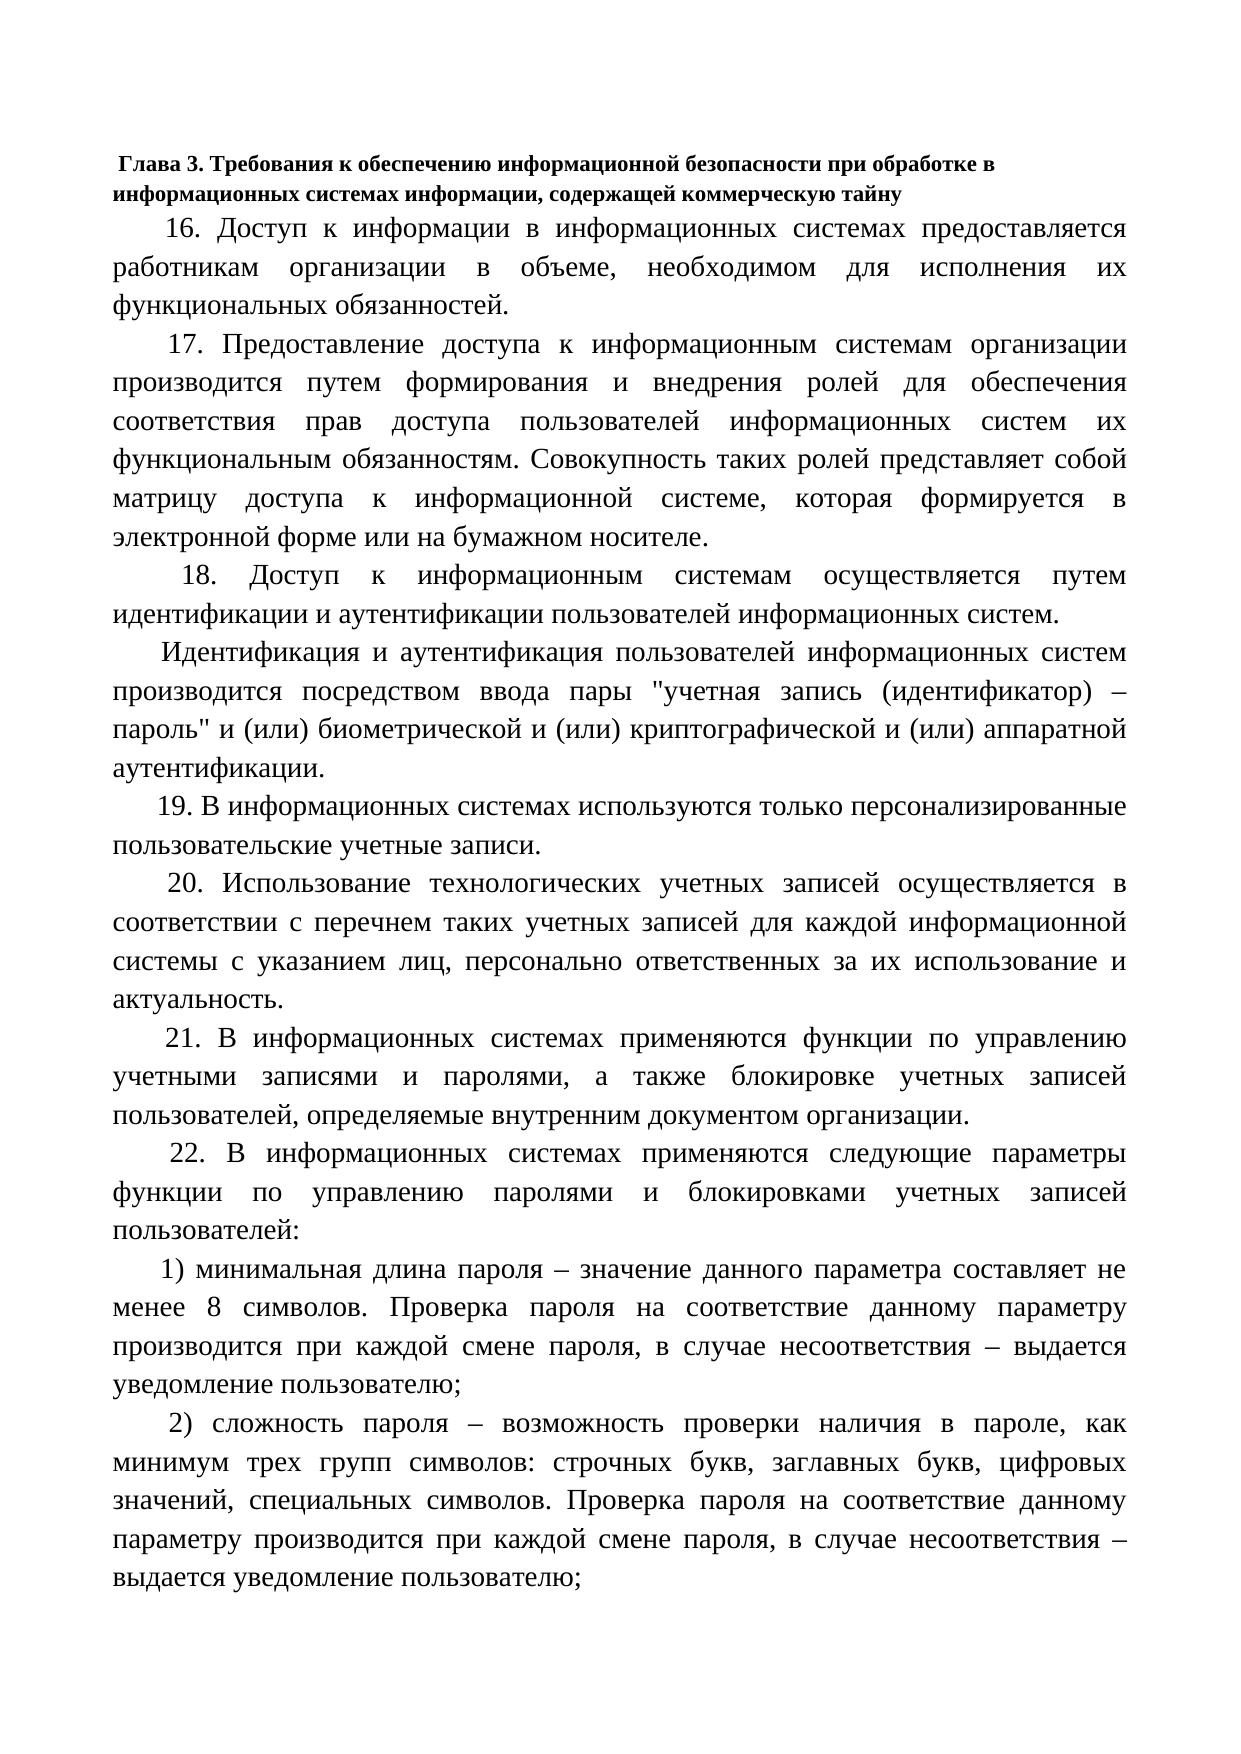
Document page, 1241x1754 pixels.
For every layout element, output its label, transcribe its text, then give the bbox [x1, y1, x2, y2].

text 2) сложность пароля – возможность проверки наличия в пароле, как минимум трех групп символов: строчных букв, заглавных букв, цифровых значений, специальных символов. Проверка пароля на соответствие данному параметру производится при каждой смене пароля, в случае несоответствия – выдается уведомление пользователю; [112, 1405, 1128, 1593]
text 18. Доступ к информационным системам осуществляется путем идентификации и аутентификации пользователей информационных систем. [112, 557, 1128, 629]
text 20. Использование технологических учетных записей осуществляется в соответствии с перечнем таких учетных записей для каждой информационной системы с указанием лиц, персонально ответственных за их использование и актуальность. [112, 866, 1128, 1015]
text 1) минимальная длина пароля – значение данного параметра составляет не менее 8 символов. Проверка пароля на соответствие данному параметру производится при каждой смене пароля, в случае несоответствия – выдается уведомление пользователю; [112, 1251, 1128, 1400]
text Идентификация и аутентификация пользователей информационных систем производится посредством ввода пары "учетная запись (идентификатор) – пароль" и (или) биометрической и (или) криптографической и (или) аппаратной аутентификации. [112, 634, 1128, 783]
text 19. В информационных системах используются только персонализированные пользовательские учетные записи. [112, 788, 1128, 861]
text 17. Предоставление доступа к информационным системам организации производится путем формирования и внедрения ролей для обеспечения соответствия прав доступа пользователей информационных систем их функциональным обязанностям. Совокупность таких ролей представляет собой матрицу доступа к информационной системе, которая формируется в электронной форме или на бумажном носителе. [112, 326, 1128, 552]
text 22. В информационных системах применяются следующие параметры функции по управлению паролями и блокировками учетных записей пользователей: [112, 1135, 1128, 1246]
text 21. В информационных системах применяются функции по управлению учетными записями и паролями, а также блокировке учетных записей пользователей, определяемые внутренним документом организации. [112, 1020, 1128, 1130]
text Глава 3. Требования к обеспечению информационной безопасности при обработке в информационных системах информации, содержащей коммерческую тайну [112, 150, 1128, 207]
text 16. Доступ к информации в информационных системах предоставляется работникам организации в объеме, необходимом для исполнения их функциональных обязанностей. [112, 210, 1128, 321]
